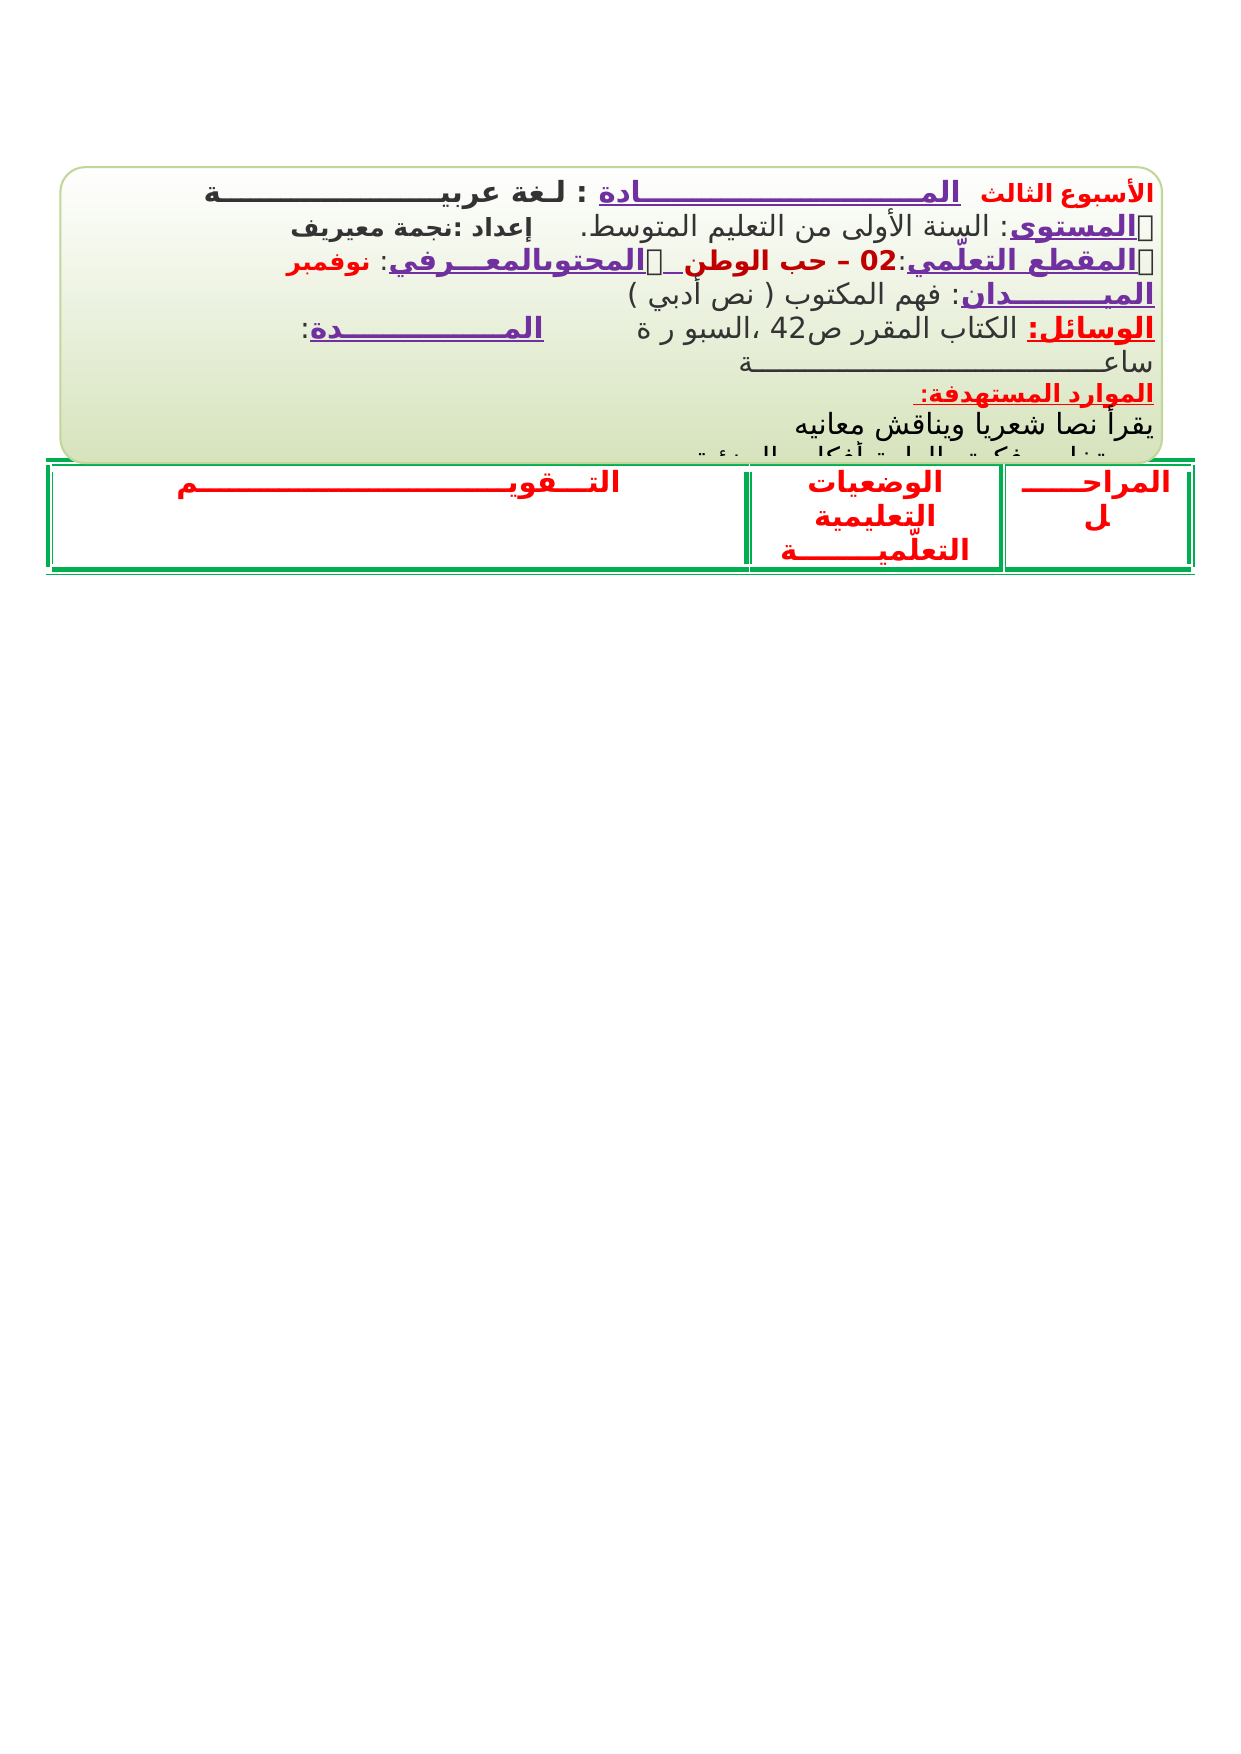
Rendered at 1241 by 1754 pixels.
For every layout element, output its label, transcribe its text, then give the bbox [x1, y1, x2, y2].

table_header الوضعيات التعليمية التعلّميــــــــة [748, 465, 999, 567]
table_header المراحــــــل [1006, 466, 1191, 567]
table_header التـــقويـــــــــــــــــــــــــــــــم [50, 462, 748, 567]
